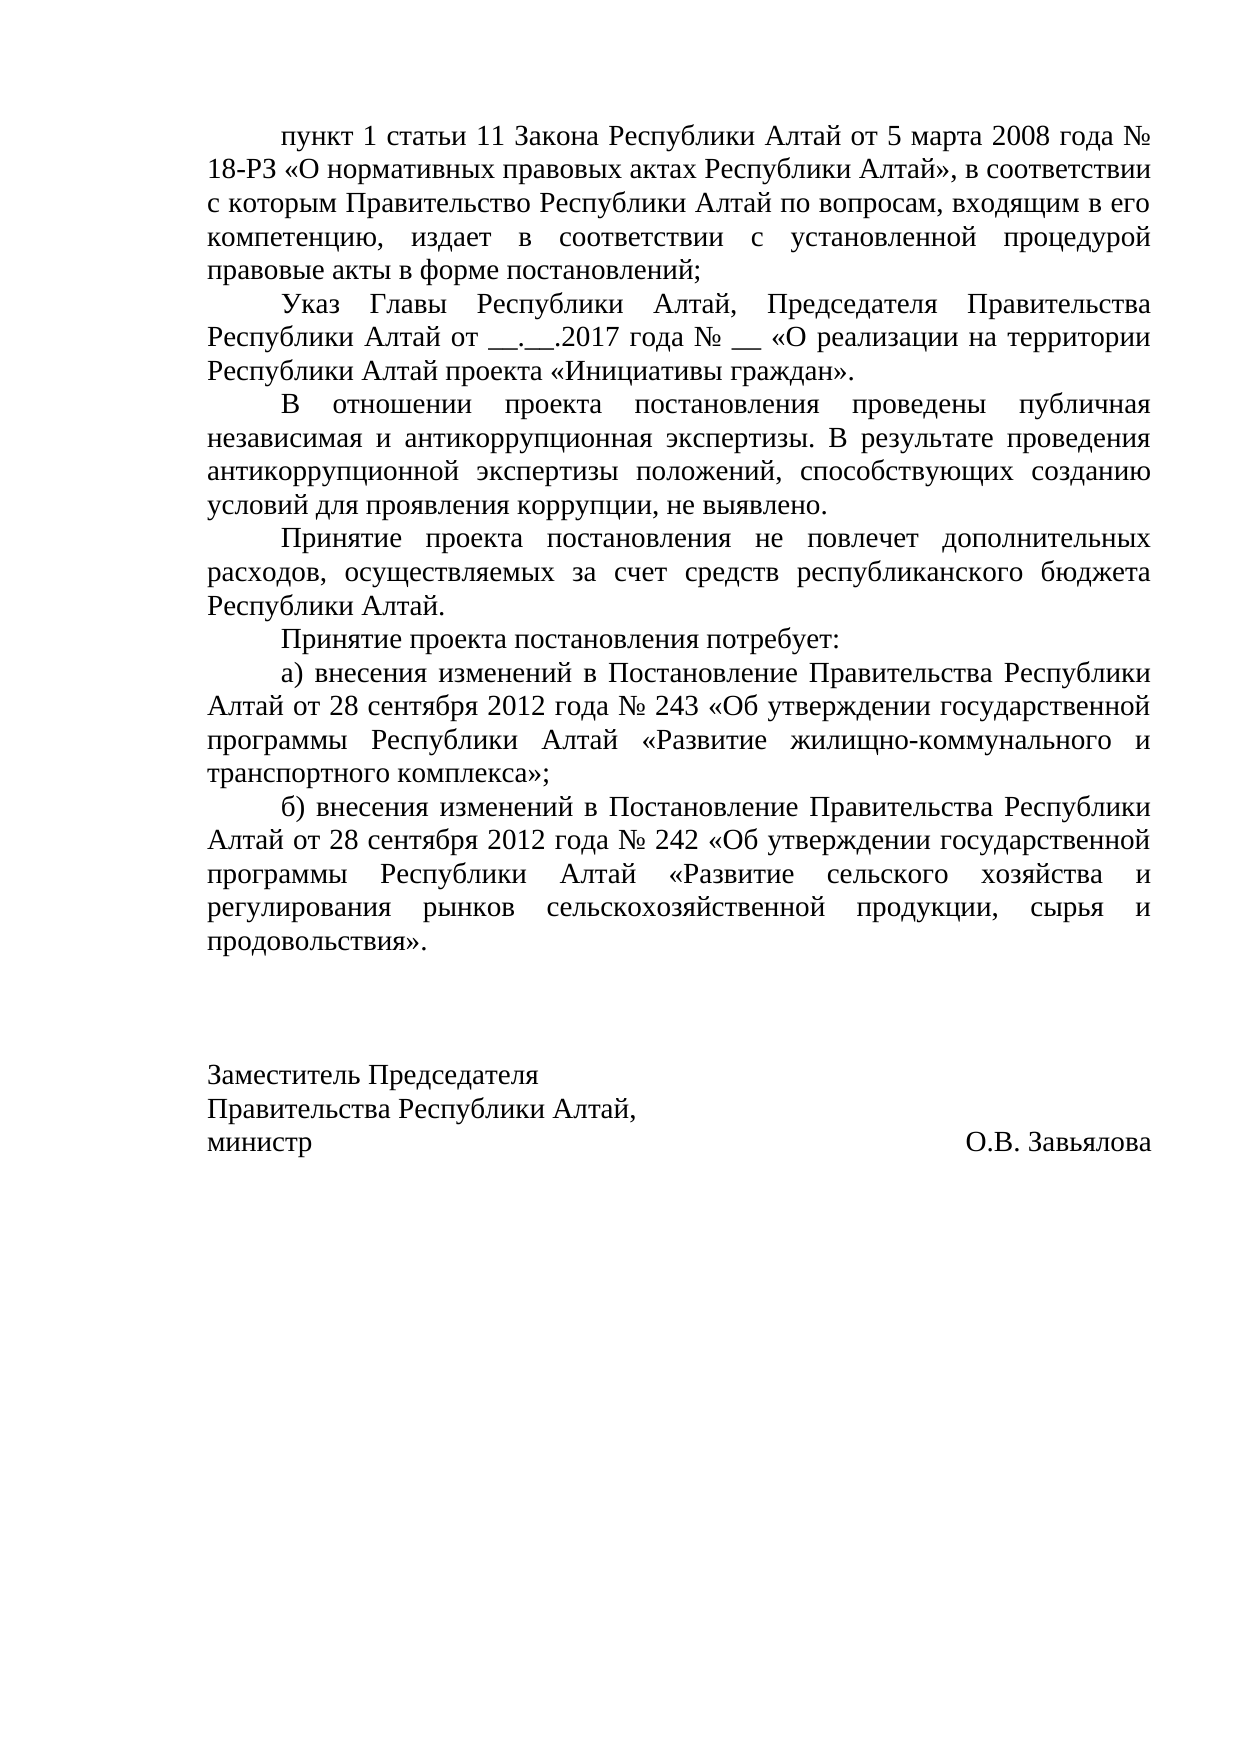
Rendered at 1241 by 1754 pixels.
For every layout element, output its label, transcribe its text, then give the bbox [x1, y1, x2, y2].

text а) внесения изменений в Постановление Правительства Республики Алтай от 28 сентября 2012 года № 243 «Об утверждении государственной программы Республики Алтай «Развитие жилищно-коммунального и транспортного комплекса»; [207, 655, 1152, 789]
text В отношении проекта постановления проведены публичная независимая и антикоррупционная экспертизы. В результате проведения антикоррупционной экспертизы положений, способствующих созданию условий для проявления коррупции, не выявлено. [207, 386, 1152, 521]
text Указ Главы Республики Алтай, Председателя Правительства Республики Алтай от __.__.2017 года № __ «О реализации на территории Республики Алтай проекта «Инициативы граждан». [207, 286, 1152, 386]
table_header О.В. Завьялова [681, 1057, 1163, 1158]
text пункт 1 статьи 11 Закона Республики Алтай от 5 марта 2008 года № 18-РЗ «О нормативных правовых актах Республики Алтай», в соответствии с которым Правительство Республики Алтай по вопросам, входящим в его компетенцию, издает в соответствии с установленной процедурой правовые акты в форме постановлений; [207, 118, 1152, 286]
text Принятие проекта постановления потребует: [207, 621, 1152, 655]
text Принятие проекта постановления не повлечет дополнительных расходов, осуществляемых за счет средств республиканского бюджета Республики Алтай. [207, 521, 1152, 621]
table_header Заместитель Председателя Правительства Республики Алтай, министр [196, 1057, 681, 1158]
text б) внесения изменений в Постановление Правительства Республики Алтай от 28 сентября 2012 года № 242 «Об утверждении государственной программы Республики Алтай «Развитие сельского хозяйства и регулирования рынков сельскохозяйственной продукции, сырья и продовольствия». [207, 789, 1152, 957]
